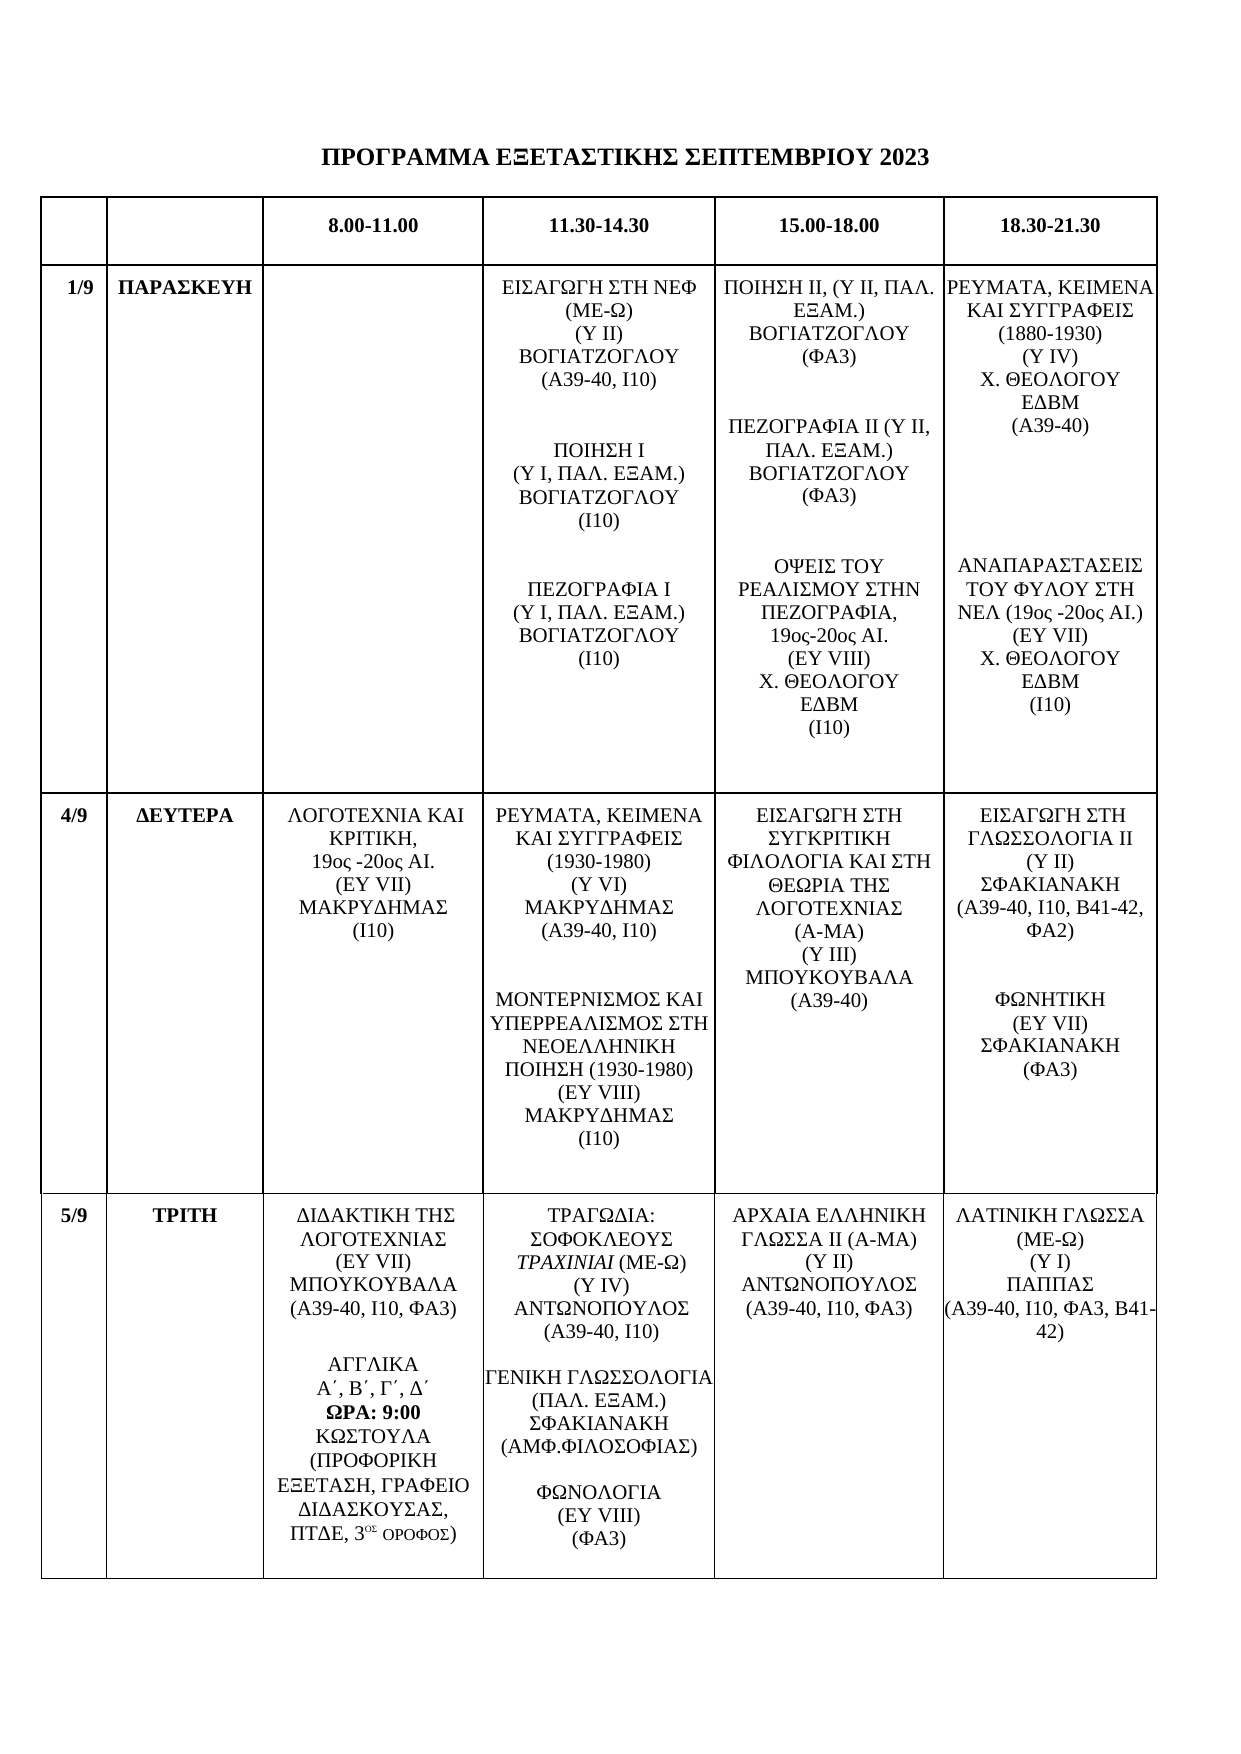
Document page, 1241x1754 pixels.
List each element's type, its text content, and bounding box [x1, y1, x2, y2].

table_cell ΔΙΔΑΚΤΙΚΗ ΤΗΣ ΛΟΓΟΤΕΧΝΙΑΣ (ΕΥ VII) ΜΠΟΥΚΟΥΒΑΛΑ (Α39-40, Ι10, ΦΑ3) ΑΓΓΛΙΚΑ Α΄, Β΄, Γ΄, Δ΄ ΩΡΑ: 9:00 ΚΩΣΤΟΥΛΑ (ΠΡΟΦΟΡΙΚΗ ΕΞΕΤΑΣΗ, ΓΡΑΦΕΙΟ ΔΙΔΑΣΚΟΥΣΑΣ, ΠΤΔΕ, 3ος οροφοσ) [264, 1194, 483, 1578]
table_cell ΛΟΓΟΤΕΧΝΙΑ ΚΑΙ ΚΡΙΤΙΚΗ, 19ος -20ος ΑΙ. (ΕΥ VII) ΜΑΚΡΥΔΗΜΑΣ (Ι10) [264, 794, 482, 1193]
table_cell ΕΙΣΑΓΩΓΗ ΣΤΗ ΓΛΩΣΣΟΛΟΓΙΑ ΙΙ (Υ ΙΙ) ΣΦΑΚΙΑΝΑΚΗ (Α39-40, Ι10, Β41-42, ΦΑ2) ΦΩΝΗΤΙΚΗ (ΕΥ VII) ΣΦΑΚΙΑΝΑΚΗ (ΦΑ3) [945, 794, 1156, 1193]
table_header 15.00-18.00 [716, 198, 943, 264]
table_cell ΤΡΙΤΗ [107, 1194, 263, 1578]
table_cell ΠΑΡΑΣΚΕΥΗ [108, 266, 262, 792]
table_cell ΡΕΥΜΑΤΑ, ΚΕΙΜΕΝΑ ΚΑΙ ΣΥΓΓΡΑΦΕΙΣ (1880-1930) (Υ IV) Χ. ΘΕΟΛΟΓΟΥ ΕΔΒΜ (Α39-40) ΑΝΑΠΑΡΑΣΤΑΣΕΙΣ ΤΟΥ ΦΥΛΟΥ ΣΤΗ ΝΕΛ (19ος -20ος ΑΙ.) (EY VII) Χ. ΘΕΟΛΟΓΟΥ ΕΔΒΜ (Ι10) [945, 266, 1156, 792]
table_cell 5/9 [42, 1194, 106, 1578]
table_cell ΕΙΣΑΓΩΓΗ ΣΤΗ ΝΕΦ (ΜΕ-Ω) (Υ ΙΙ) ΒΟΓΙΑΤΖΟΓΛΟΥ (Α39-40, Ι10) ΠΟΙΗΣΗ Ι (Υ Ι, ΠΑΛ. ΕΞΑΜ.) ΒΟΓΙΑΤΖΟΓΛΟΥ (Ι10) ΠΕΖΟΓΡΑΦΙΑ Ι (Υ Ι, ΠΑΛ. ΕΞΑΜ.) ΒΟΓΙΑΤΖΟΓΛΟΥ (Ι10) [484, 266, 714, 792]
table_header [108, 198, 262, 264]
table_cell 1/9 [42, 266, 106, 792]
table_cell ΠΟΙΗΣΗ ΙΙ, (Υ ΙΙ, ΠΑΛ. ΕΞΑΜ.) ΒΟΓΙΑΤΖΟΓΛΟΥ (ΦΑ3) ΠΕΖΟΓΡΑΦΙΑ ΙΙ (Υ ΙΙ, ΠΑΛ. ΕΞΑΜ.) ΒΟΓΙΑΤΖΟΓΛΟΥ (ΦΑ3) ΟΨΕΙΣ ΤΟΥ ΡΕΑΛΙΣΜΟΥ ΣΤΗΝ ΠΕΖΟΓΡΑΦΙΑ, 19ος-20ος ΑΙ. (ΕΥ VIII) Χ. ΘΕΟΛΟΓΟΥ ΕΔΒΜ (Ι10) [716, 266, 943, 792]
table_cell ΕΙΣΑΓΩΓΗ ΣΤΗ ΣΥΓΚΡΙΤΙΚΗ ΦΙΛΟΛΟΓΙΑ ΚΑΙ ΣΤΗ ΘΕΩΡΙΑ ΤΗΣ ΛΟΓΟΤΕΧΝΙΑΣ (Α-ΜΑ) (Υ ΙΙΙ) ΜΠΟΥΚΟΥΒΑΛΑ (Α39-40) [716, 794, 943, 1193]
table_header 8.00-11.00 [264, 198, 482, 264]
table_cell 4/9 [42, 794, 106, 1193]
table_header 11.30-14.30 [484, 198, 714, 264]
table_header 18.30-21.30 [945, 198, 1156, 264]
table_cell ΤΡΑΓΩΔΙΑ: ΣΟΦΟΚΛΕΟΥΣ ΤΡΑΧΙΝΙΑΙ (ΜΕ-Ω) (Υ ΙV) ΑΝΤΩΝΟΠΟΥΛΟΣ (Α39-40, Ι10) ΓΕΝΙΚΗ ΓΛΩΣΣΟΛΟΓΙΑ (ΠΑΛ. ΕΞΑΜ.) ΣΦΑΚΙΑΝΑΚΗ (ΑΜΦ.ΦΙΛΟΣΟΦΙΑΣ) ΦΩΝΟΛΟΓΙΑ (EY VIII) (ΦΑ3) [484, 1194, 714, 1578]
table_cell ΔΕΥΤΕΡΑ [108, 794, 262, 1193]
table_header [42, 198, 106, 264]
text ΠΡΟΓΡΑΜΜΑ ΕΞΕΤΑΣΤΙΚΗΣ ΣΕΠΤΕΜΒΡΙΟΥ 2023 [112, 143, 1138, 171]
table_cell ΑΡΧΑΙΑ ΕΛΛΗΝΙΚΗ ΓΛΩΣΣΑ ΙΙ (Α-ΜΑ) (Υ ΙΙ) ΑΝΤΩΝΟΠΟΥΛΟΣ (Α39-40, Ι10, ΦΑ3) [715, 1194, 943, 1578]
table_cell [264, 266, 482, 792]
table_cell ΛΑΤΙΝΙΚΗ ΓΛΩΣΣΑ (ΜΕ-Ω) (Υ Ι) ΠΑΠΠΑΣ (Α39-40, Ι10, ΦΑ3, Β41-42) [944, 1193, 1156, 1578]
table_cell ΡΕΥΜΑΤΑ, ΚΕΙΜΕΝΑ ΚΑΙ ΣΥΓΓΡΑΦΕΙΣ (1930-1980) (Υ VI) ΜΑΚΡΥΔΗΜΑΣ (Α39-40, Ι10) ΜΟΝΤΕΡΝΙΣΜΟΣ ΚΑΙ ΥΠΕΡΡΕΑΛΙΣΜΟΣ ΣΤΗ ΝΕΟΕΛΛΗΝΙΚΗ ΠΟΙΗΣΗ (1930-1980) (ΕΥ VIII) ΜΑΚΡΥΔΗΜΑΣ (Ι10) [484, 794, 714, 1193]
